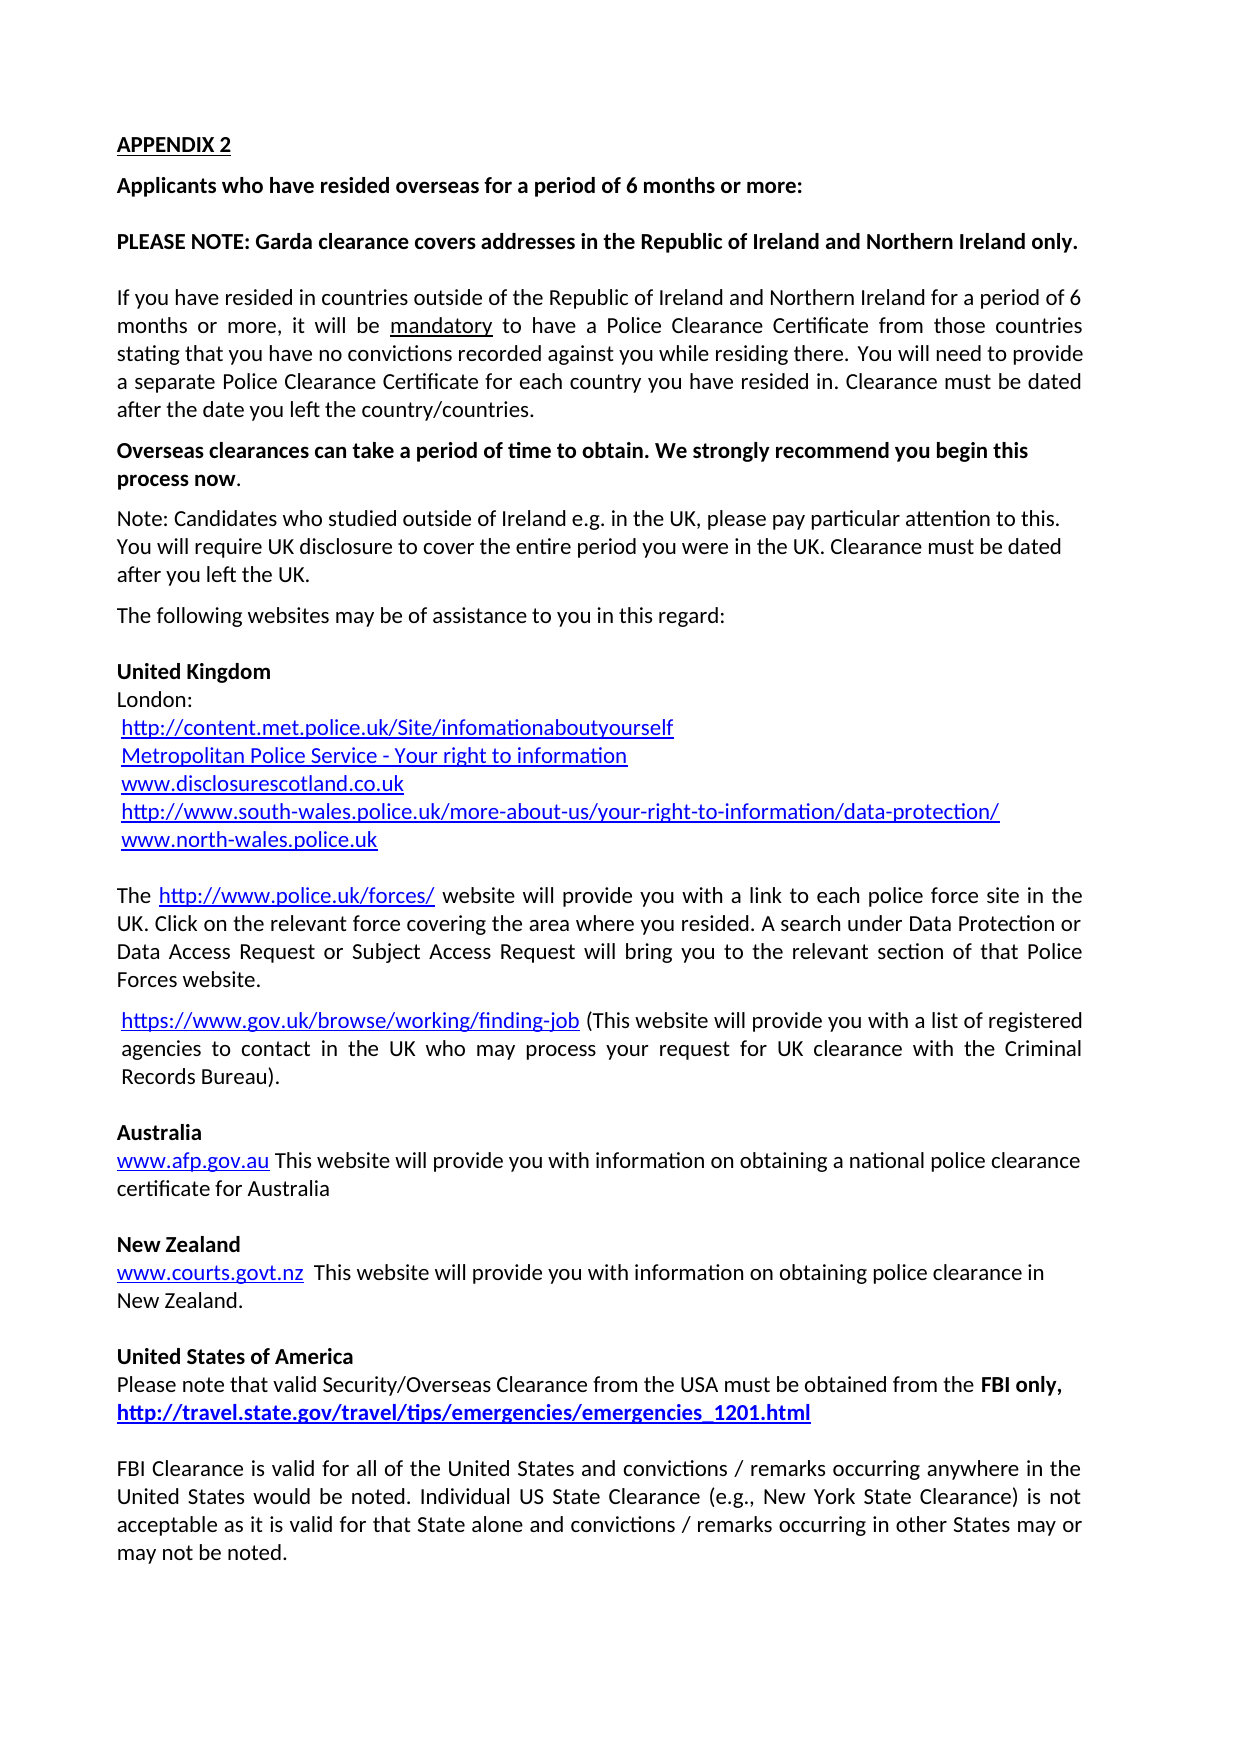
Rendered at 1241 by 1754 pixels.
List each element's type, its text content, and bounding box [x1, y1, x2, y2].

table_header APPENDIX 2 [105, 118, 1095, 171]
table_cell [105, 171, 1095, 1622]
